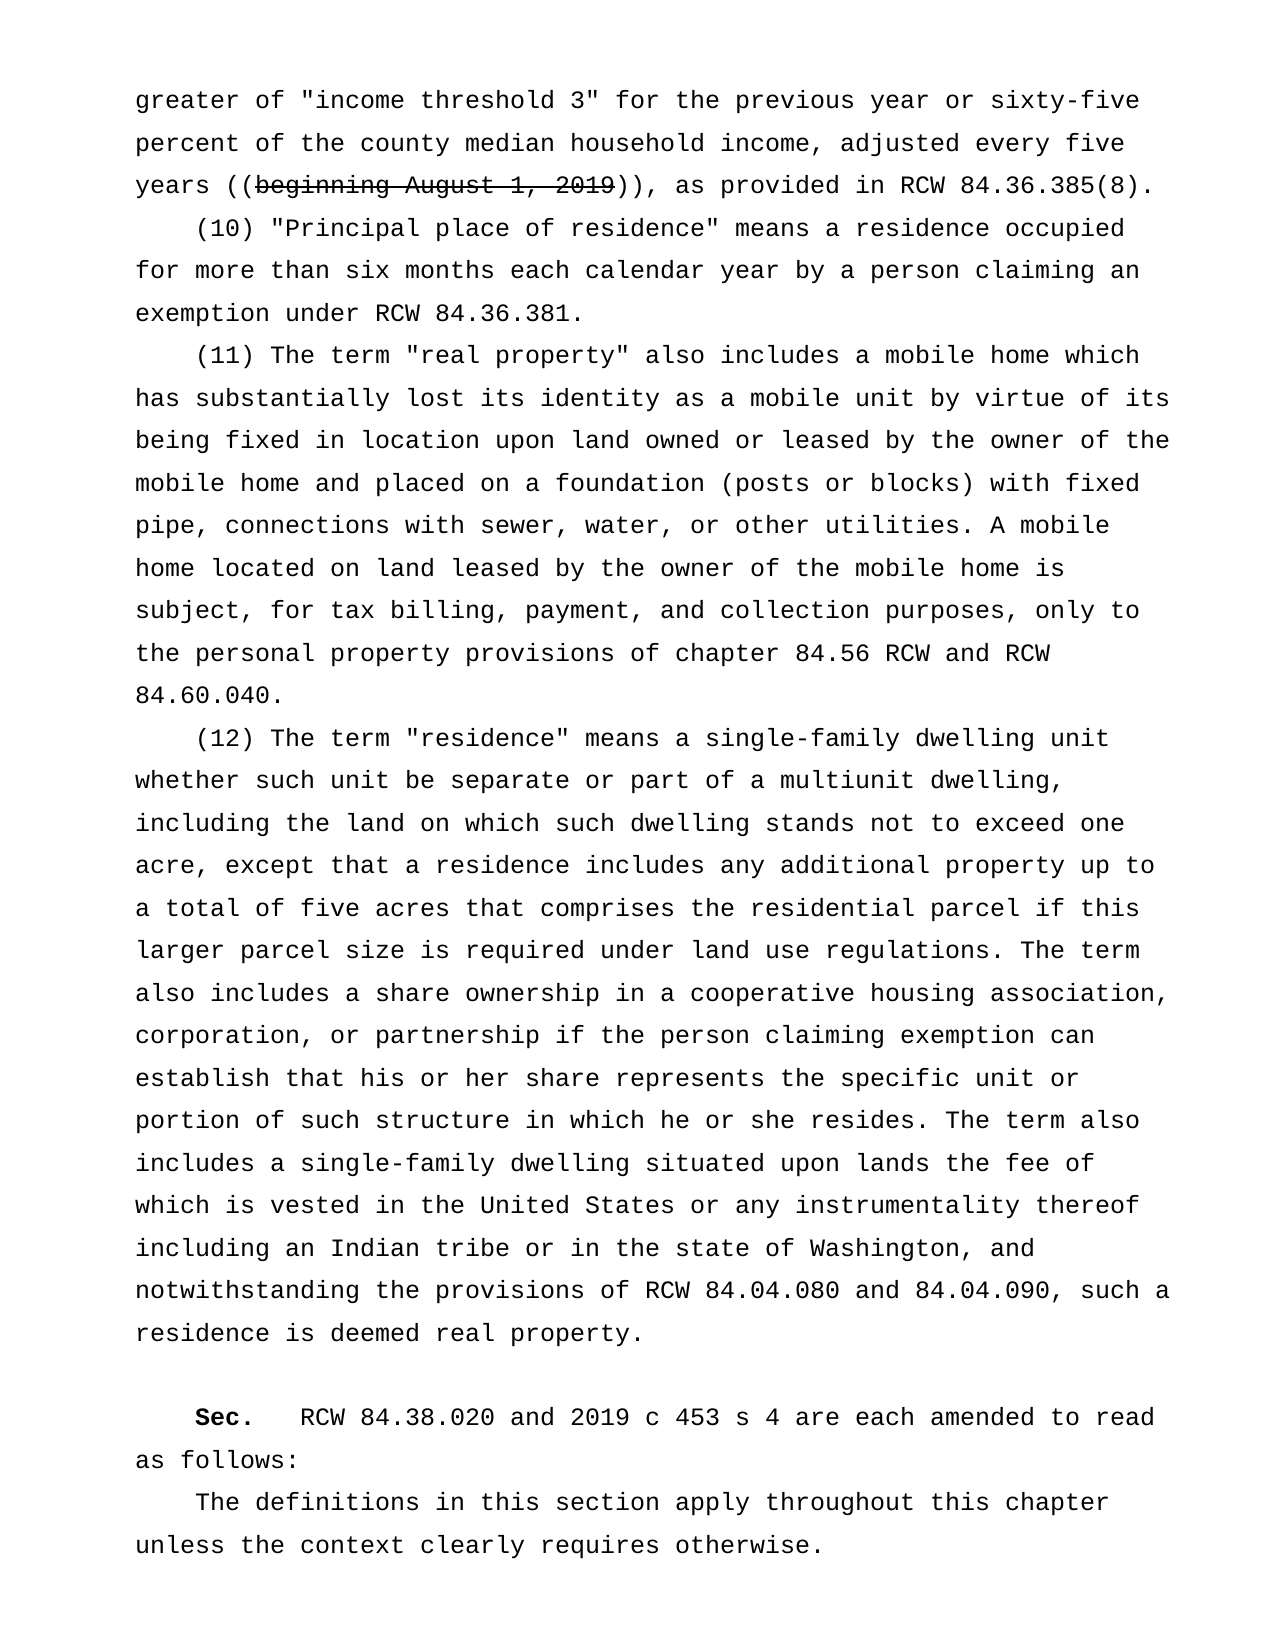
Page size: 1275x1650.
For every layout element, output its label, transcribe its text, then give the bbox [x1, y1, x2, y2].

text (12) The term "residence" means a single-family dwelling unit whether such unit be separate or part of a multiunit dwelling, including the land on which such dwelling stands not to exceed one acre, except that a residence includes any additional property up to a total of five acres that comprises the residential parcel if this larger parcel size is required under land use regulations. The term also includes a share ownership in a cooperative housing association, corporation, or partnership if the person claiming exemption can establish that his or her share represents the specific unit or portion of such structure in which he or she resides. The term also includes a single-family dwelling situated upon lands the fee of which is vested in the United States or any instrumentality thereof including an Indian tribe or in the state of Washington, and notwithstanding the provisions of RCW 84.04.080 and 84.04.090, such a residence is deemed real property. [135, 712, 1170, 1350]
text The definitions in this section apply throughout this chapter unless the context clearly requires otherwise. [135, 1477, 1170, 1562]
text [135, 75, 1170, 202]
text (11) The term "real property" also includes a mobile home which has substantially lost its identity as a mobile unit by virtue of its being fixed in location upon land owned or leased by the owner of the mobile home and placed on a foundation (posts or blocks) with fixed pipe, connections with sewer, water, or other utilities. A mobile home located on land leased by the owner of the mobile home is subject, for tax billing, payment, and collection purposes, only to the personal property provisions of chapter 84.56 RCW and RCW 84.60.040. [135, 330, 1170, 712]
text (10) "Principal place of residence" means a residence occupied for more than six months each calendar year by a person claiming an exemption under RCW 84.36.381. [135, 202, 1170, 330]
text Sec. RCW 84.38.020 and 2019 c 453 s 4 are each amended to read as follows: [135, 1392, 1170, 1477]
